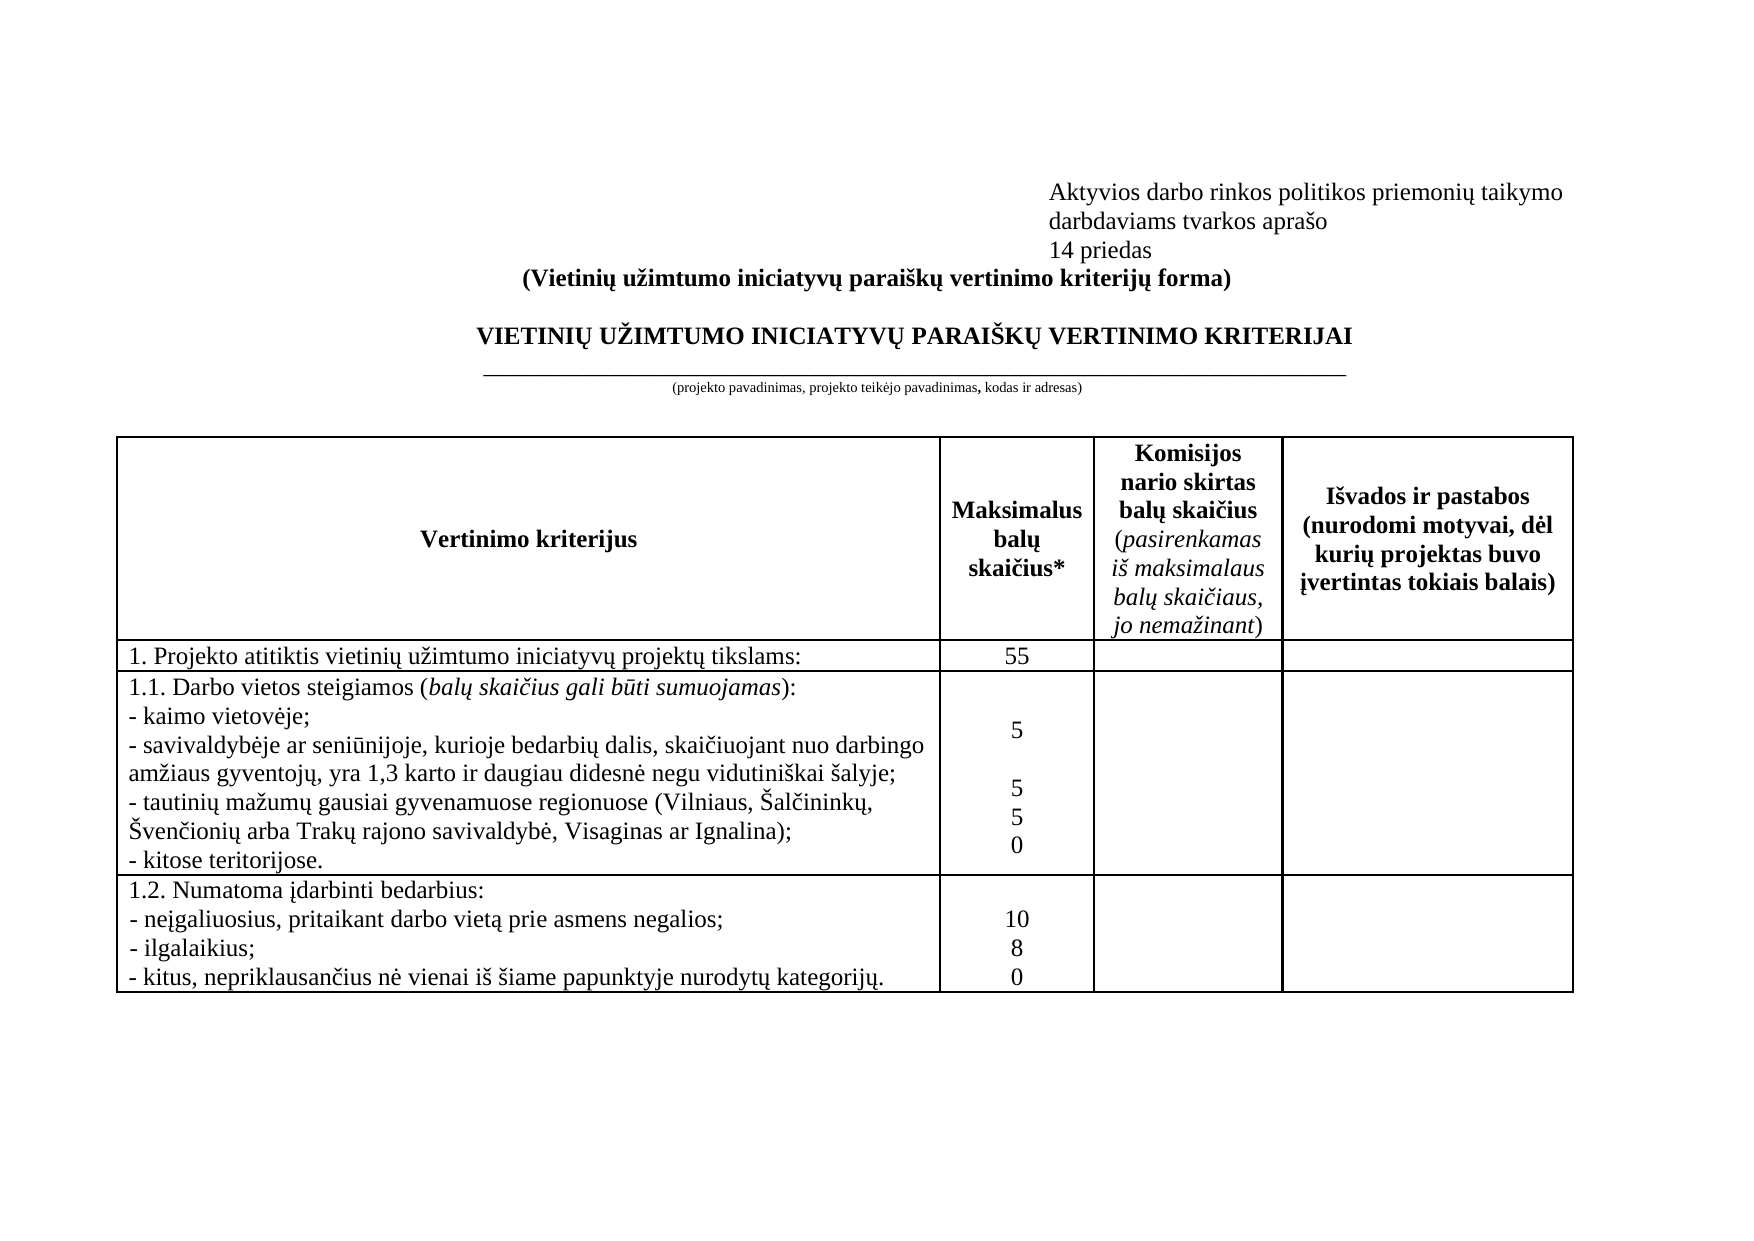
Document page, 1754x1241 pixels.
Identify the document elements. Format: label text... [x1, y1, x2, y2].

text darbdaviams tvarkos aprašo [1048, 206, 1636, 235]
text (Vietinių užimtumo iniciatyvų paraiškų vertinimo kriterijų forma) [118, 263, 1636, 292]
table_header Išvados ir pastabos (nurodomi motyvai, dėl kurių projektas buvo įvertintas tokiais balais) [1284, 438, 1572, 639]
table_cell 1. Projekto atitiktis vietinių užimtumo iniciatyvų projektų tikslams: [118, 641, 939, 670]
table_cell 5 5 5 0 [941, 672, 1093, 873]
text 14 priedas [1048, 235, 1636, 263]
text _____________________________________________________________________ [118, 350, 1636, 378]
table_cell 10 8 0 [941, 876, 1093, 991]
table_header Maksimalus balų skaičius* [941, 438, 1093, 639]
text Aktyvios darbo rinkos politikos priemonių taikymo [1048, 177, 1636, 206]
table_cell [1284, 641, 1572, 670]
table_header Komisijos nario skirtas balų skaičius (pasirenkamas iš maksimalaus balų skaičiaus, jo nemažinant) [1095, 438, 1281, 639]
table_cell [1284, 876, 1572, 991]
text VIETINIŲ UŽIMTUMO INICIATYVŲ PARAIŠKŲ VERTINIMO KRITERIJAI [118, 321, 1636, 350]
table_cell 1.1. Darbo vietos steigiamos (balų skaičius gali būti sumuojamas): - kaimo vietovėje; - savivaldybėje ar seniūnijoje, kurioje bedarbių dalis, skaičiuojant nuo darbingo amžiaus gyventojų, yra 1,3 karto ir daugiau didesnė negu vidutiniškai šalyje; - tautinių mažumų gausiai gyvenamuose regionuose (Vilniaus, Šalčininkų, Švenčionių arba Trakų rajono savivaldybė, Visaginas ar Ignalina); - kitose teritorijose. [118, 672, 939, 873]
table_cell [1095, 641, 1281, 670]
table_cell [1284, 672, 1572, 873]
table_cell 55 [941, 641, 1093, 670]
text (projekto pavadinimas, projekto teikėjo pavadinimas, kodas ir adresas) [118, 378, 1636, 407]
table_cell 1.2. Numatoma įdarbinti bedarbius: - neįgaliuosius, pritaikant darbo vietą prie asmens negalios; - ilgalaikius; - kitus, nepriklausančius nė vienai iš šiame papunktyje nurodytų kategorijų. [118, 876, 939, 991]
table_cell [1095, 876, 1281, 991]
table_header Vertinimo kriterijus [118, 438, 939, 639]
table_cell [1095, 672, 1281, 873]
